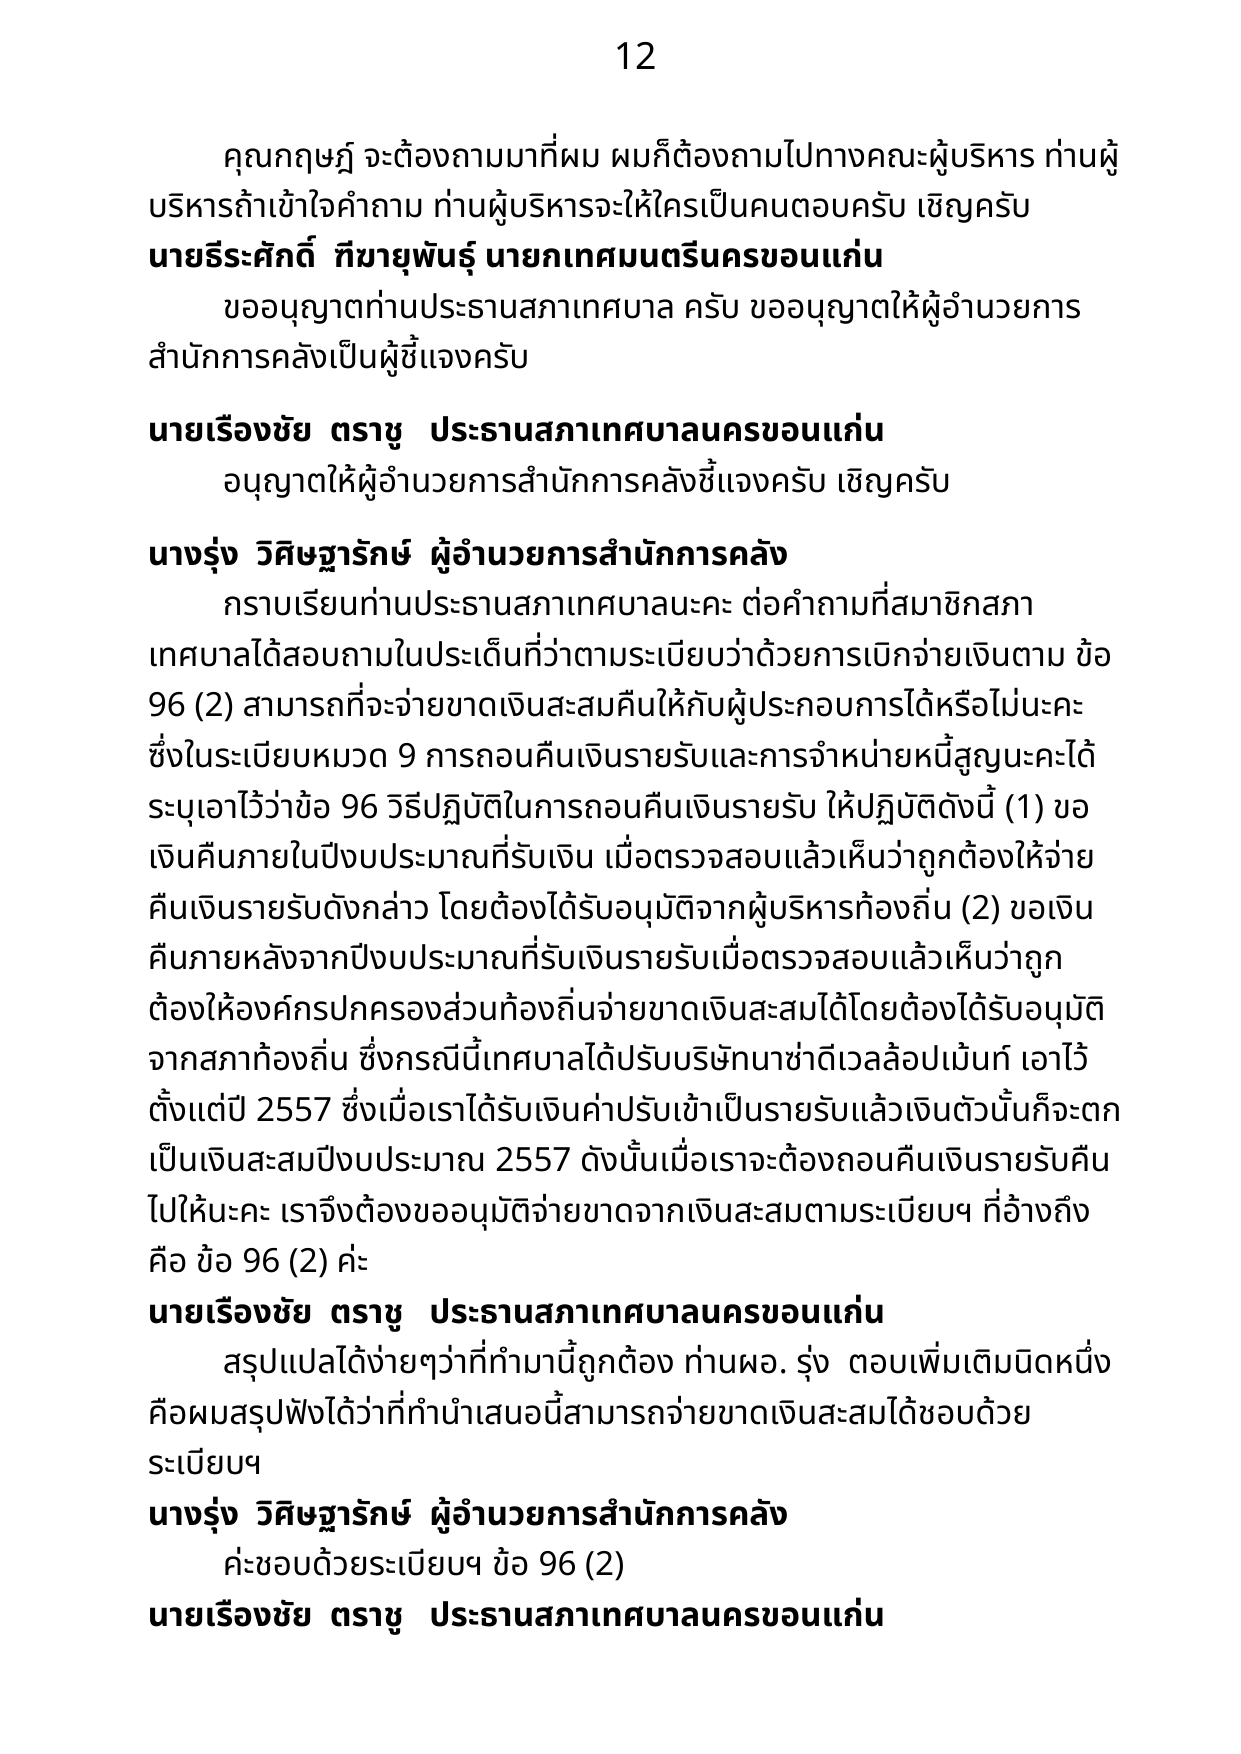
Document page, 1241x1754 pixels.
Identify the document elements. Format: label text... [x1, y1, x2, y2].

text ค่ะชอบด้วยระเบียบฯ ข้อ 96 (2) [148, 1540, 1122, 1591]
text นายเรืองชัย ตราชู ประธานสภาเทศบาลนครขอนแก่น [148, 406, 1122, 457]
text นายเรืองชัย ตราชู ประธานสภาเทศบาลนครขอนแก่น [148, 1288, 1122, 1338]
text นายเรืองชัย ตราชู ประธานสภาเทศบาลนครขอนแก่น [148, 1591, 1122, 1641]
text อนุญาตให้ผู้อำนวยการสำนักการคลังชี้แจงครับ เชิญครับ [148, 457, 1122, 507]
text นายธีระศักดิ์ ฑีฆายุพันธุ์ นายกเทศมนตรีนครขอนแก่น [148, 232, 1122, 283]
text กราบเรียนท่านประธานสภาเทศบาลนะคะ ต่อคำถามที่สมาชิกสภาเทศบาลได้สอบถามในประเด็นที่ว่าตามระเบียบว่าด้วยการเบิกจ่ายเงินตาม ข้อ 96 (2) สามารถที่จะจ่ายขาดเงินสะสมคืนให้กับผู้ประกอบการได้หรือไม่นะคะ ซึ่งในระเบียบหมวด 9 การถอนคืนเงินรายรับและการจำหน่ายหนี้สูญนะคะได้ระบุเอาไว้ว่าข้อ 96 วิธีปฏิบัติในการถอนคืนเงินรายรับ ให้ปฏิบัติดังนี้ (1) ขอเงินคืนภายในปีงบประมาณที่รับเงิน เมื่อตรวจสอบแล้วเห็นว่าถูกต้องให้จ่ายคืนเงินรายรับดังกล่าว โดยต้องได้รับอนุมัติจากผู้บริหารท้องถิ่น (2) ขอเงินคืนภายหลังจากปีงบประมาณที่รับเงินรายรับเมื่อตรวจสอบแล้วเห็นว่าถูกต้องให้องค์กรปกครองส่วนท้องถิ่นจ่ายขาดเงินสะสมได้โดยต้องได้รับอนุมัติจากสภาท้องถิ่น ซึ่งกรณีนี้เทศบาลได้ปรับบริษัทนาซ่าดีเวลล้อปเม้นท์ เอาไว้ตั้งแต่ปี 2557 ซึ่งเมื่อเราได้รับเงินค่าปรับเข้าเป็นรายรับแล้วเงินตัวนั้นก็จะตกเป็นเงินสะสมปีงบประมาณ 2557 ดังนั้นเมื่อเราจะต้องถอนคืนเงินรายรับคืนไปให้นะคะ เราจึงต้องขออนุมัติจ่ายขาดจากเงินสะสมตามระเบียบฯ ที่อ้างถึงคือ ข้อ 96 (2) ค่ะ [148, 580, 1122, 1288]
text สรุปแปลได้ง่ายๆว่าที่ทำมานี้ถูกต้อง ท่านผอ. รุ่ง ตอบเพิ่มเติมนิดหนึ่ง คือผมสรุปฟังได้ว่าที่ทำนำเสนอนี้สามารถจ่ายขาดเงินสะสมได้ชอบด้วยระเบียบฯ [148, 1338, 1122, 1489]
text นางรุ่ง วิศิษฐารักษ์ ผู้อำนวยการสำนักการคลัง [148, 1489, 1122, 1540]
text นางรุ่ง วิศิษฐารักษ์ ผู้อำนวยการสำนักการคลัง [148, 530, 1122, 580]
text ขออนุญาตท่านประธานสภาเทศบาล ครับ ขออนุญาตให้ผู้อำนวยการสำนักการคลังเป็นผู้ชี้แจงครับ [148, 283, 1122, 384]
text คุณกฤษฎ์ จะต้องถามมาที่ผม ผมก็ต้องถามไปทางคณะผู้บริหาร ท่านผู้บริหารถ้าเข้าใจคำถาม ท่านผู้บริหารจะให้ใครเป็นคนตอบครับ เชิญครับ [148, 132, 1122, 232]
